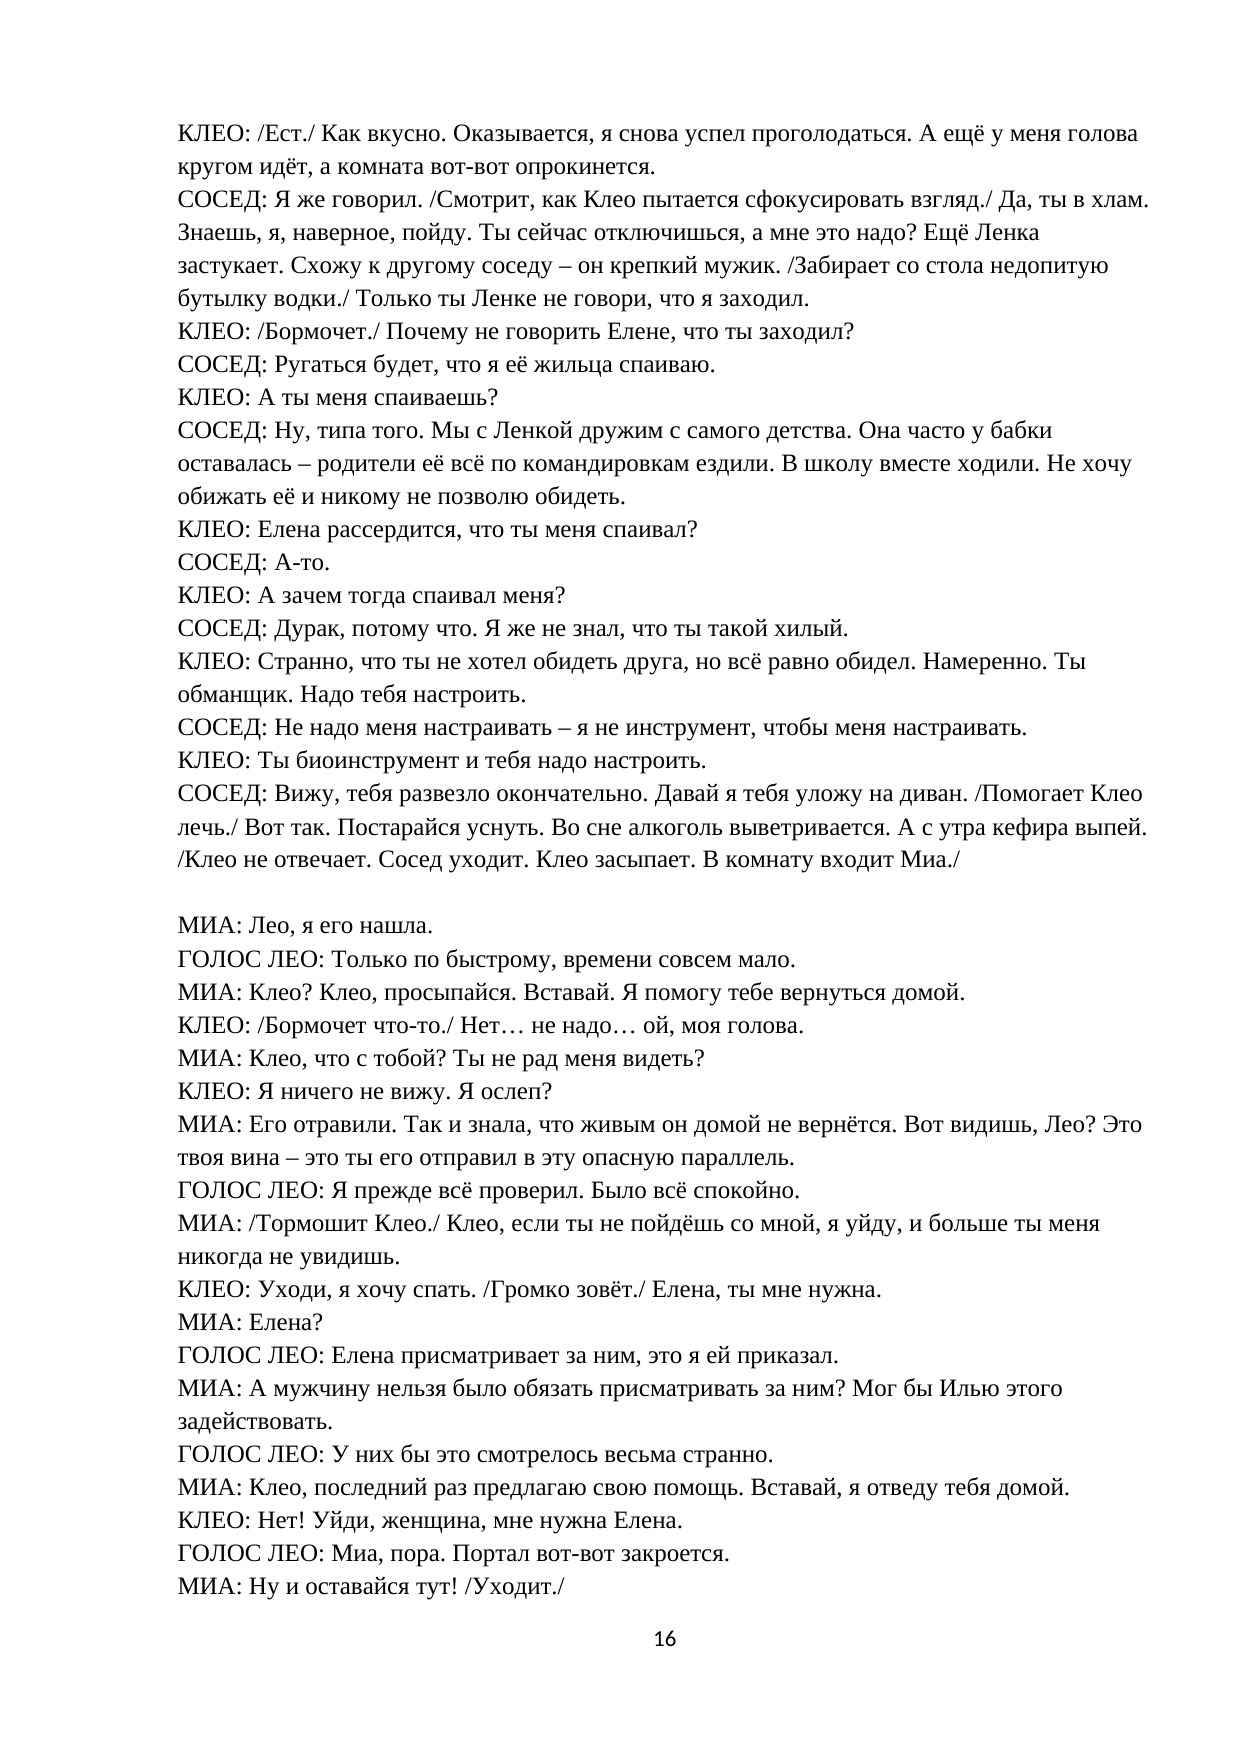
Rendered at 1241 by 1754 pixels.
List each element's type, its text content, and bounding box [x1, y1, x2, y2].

text ГОЛОС ЛЕО: У них бы это смотрелось весьма странно. [177, 1439, 1152, 1468]
text КЛЕО: /Ест./ Как вкусно. Оказывается, я снова успел проголодаться. А ещё у меня голова кругом идёт, а комната вот-вот опрокинется. [177, 118, 1152, 180]
text МИА: Лео, я его нашла. [177, 911, 1152, 939]
text СОСЕД: Дурак, потому что. Я же не знал, что ты такой хилый. [177, 613, 1152, 642]
text МИА: Клео, что с тобой? Ты не рад меня видеть? [177, 1043, 1152, 1071]
text КЛЕО: /Бормочет./ Почему не говорить Елене, что ты заходил? [177, 316, 1152, 345]
text СОСЕД: Вижу, тебя развезло окончательно. Давай я тебя уложу на диван. /Помогает Клео лечь./ Вот так. Постарайся уснуть. Во сне алкоголь выветривается. А с утра кефира выпей. [177, 778, 1152, 840]
text КЛЕО: Странно, что ты не хотел обидеть друга, но всё равно обидел. Намеренно. Ты обманщик. Надо тебя настроить. [177, 646, 1152, 708]
text СОСЕД: А-то. [177, 547, 1152, 576]
text МИА: /Тормошит Клео./ Клео, если ты не пойдёшь со мной, я уйду, и больше ты меня никогда не увидишь. [177, 1208, 1152, 1269]
text МИА: А мужчину нельзя было обязать присматривать за ним? Мог бы Илью этого задействовать. [177, 1373, 1152, 1435]
text ГОЛОС ЛЕО: Я прежде всё проверил. Было всё спокойно. [177, 1175, 1152, 1203]
text МИА: Елена? [177, 1307, 1152, 1336]
text МИА: Его отравили. Так и знала, что живым он домой не вернётся. Вот видишь, Лео? Это твоя вина – это ты его отправил в эту опасную параллель. [177, 1109, 1152, 1171]
text МИА: Клео, последний раз предлагаю свою помощь. Вставай, я отведу тебя домой. [177, 1472, 1152, 1501]
text КЛЕО: А зачем тогда спаивал меня? [177, 580, 1152, 609]
text КЛЕО: /Бормочет что-то./ Нет… не надо… ой, моя голова. [177, 1010, 1152, 1038]
text СОСЕД: Я же говорил. /Смотрит, как Клео пытается сфокусировать взгляд./ Да, ты в хлам. Знаешь, я, наверное, пойду. Ты сейчас отключишься, а мне это надо? Ещё Ленка застукает. Схожу к другому соседу – он крепкий мужик. /Забирает со стола недопитую бутылку водки./ Только ты Ленке не говори, что я заходил. [177, 184, 1152, 312]
text /Клео не отвечает. Сосед уходит. Клео засыпает. В комнату входит Миа./ [177, 844, 1152, 873]
text КЛЕО: Елена рассердится, что ты меня спаивал? [177, 514, 1152, 543]
text КЛЕО: Уходи, я хочу спать. /Громко зовёт./ Елена, ты мне нужна. [177, 1274, 1152, 1303]
text ГОЛОС ЛЕО: Только по быстрому, времени совсем мало. [177, 944, 1152, 972]
text СОСЕД: Ругаться будет, что я её жильца спаиваю. [177, 349, 1152, 378]
text МИА: Ну и оставайся тут! /Уходит./ [177, 1571, 1152, 1600]
text КЛЕО: Ты биоинструмент и тебя надо настроить. [177, 746, 1152, 774]
text КЛЕО: Нет! Уйди, женщина, мне нужна Елена. [177, 1505, 1152, 1534]
text СОСЕД: Не надо меня настраивать – я не инструмент, чтобы меня настраивать. [177, 712, 1152, 741]
text СОСЕД: Ну, типа того. Мы с Ленкой дружим с самого детства. Она часто у бабки оставалась – родители её всё по командировкам ездили. В школу вместе ходили. Не хочу обижать её и никому не позволю обидеть. [177, 415, 1152, 510]
text ГОЛОС ЛЕО: Елена присматривает за ним, это я ей приказал. [177, 1340, 1152, 1369]
text МИА: Клео? Клео, просыпайся. Вставай. Я помогу тебе вернуться домой. [177, 977, 1152, 1005]
text КЛЕО: А ты меня спаиваешь? [177, 382, 1152, 411]
text ГОЛОС ЛЕО: Миа, пора. Портал вот-вот закроется. [177, 1538, 1152, 1567]
text КЛЕО: Я ничего не вижу. Я ослеп? [177, 1076, 1152, 1104]
